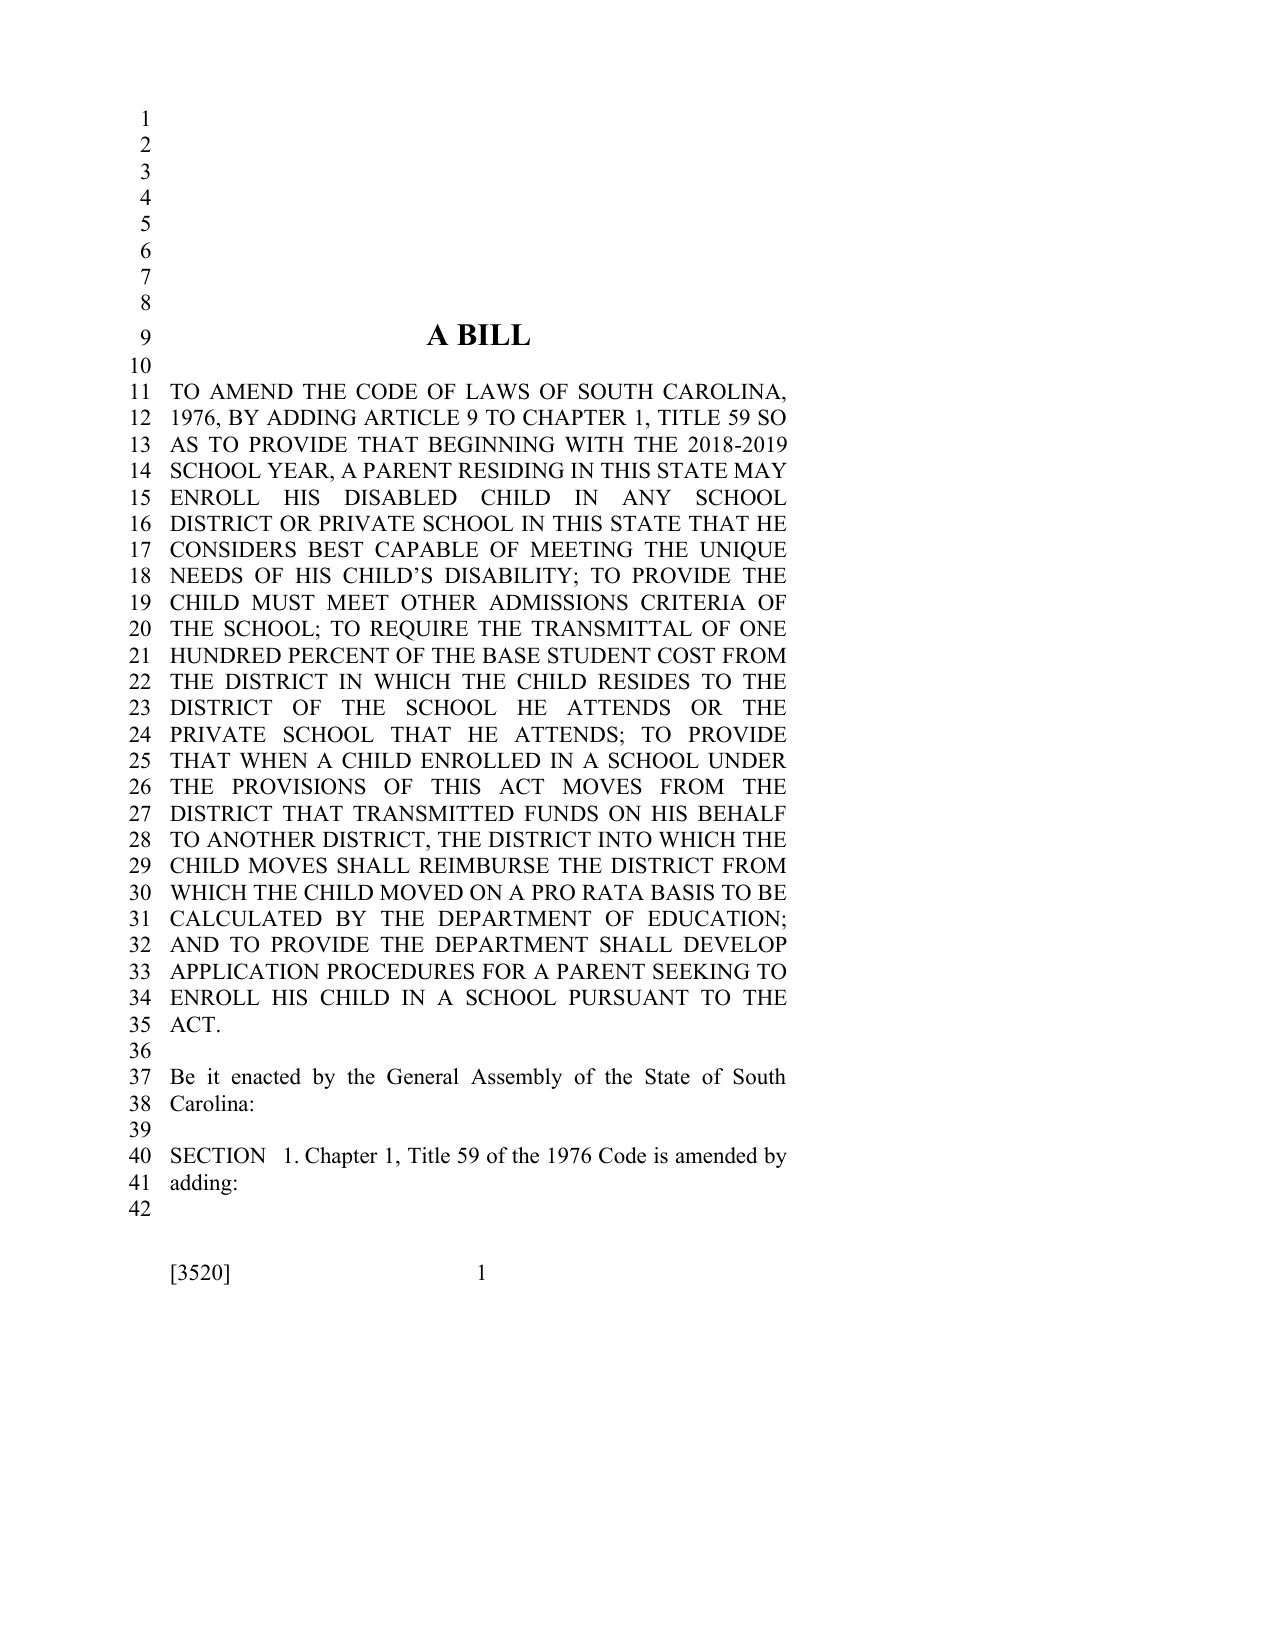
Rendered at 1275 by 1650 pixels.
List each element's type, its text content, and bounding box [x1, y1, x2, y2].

text Be it enacted by the General Assembly of the State of South Carolina: [169, 1063, 787, 1116]
text A BILL [169, 316, 787, 352]
text SECTION 1. Chapter 1, Title 59 of the 1976 Code is amended by adding: [169, 1142, 787, 1195]
text TO AMEND THE CODE OF LAWS OF SOUTH CAROLINA, 1976, BY ADDING ARTICLE 9 TO CHAPTER 1, TITLE 59 SO AS TO PROVIDE THAT BEGINNING WITH THE 2018-2019 SCHOOL YEAR, A PARENT RESIDING IN THIS STATE MAY ENROLL HIS DISABLED CHILD IN ANY SCHOOL DISTRICT OR PRIVATE SCHOOL IN THIS STATE THAT HE CONSIDERS BEST CAPABLE OF MEETING THE UNIQUE NEEDS OF HIS CHILD’S DISABILITY; TO PROVIDE THE CHILD MUST MEET OTHER ADMISSIONS CRITERIA OF THE SCHOOL; TO REQUIRE THE TRANSMITTAL OF ONE HUNDRED PERCENT OF THE BASE STUDENT COST FROM THE DISTRICT IN WHICH THE CHILD RESIDES TO THE DISTRICT OF THE SCHOOL HE ATTENDS OR THE PRIVATE SCHOOL THAT HE ATTENDS; TO PROVIDE THAT WHEN A CHILD ENROLLED IN A SCHOOL UNDER THE PROVISIONS OF THIS ACT MOVES FROM THE DISTRICT THAT TRANSMITTED FUNDS ON HIS BEHALF TO ANOTHER DISTRICT, THE DISTRICT INTO WHICH THE CHILD MOVES SHALL REIMBURSE THE DISTRICT FROM WHICH THE CHILD MOVED ON A PRO RATA BASIS TO BE CALCULATED BY THE DEPARTMENT OF EDUCATION; AND TO PROVIDE THE DEPARTMENT SHALL DEVELOP APPLICATION PROCEDURES FOR A PARENT SEEKING TO ENROLL HIS CHILD IN A SCHOOL PURSUANT TO THE ACT. [169, 378, 787, 1037]
